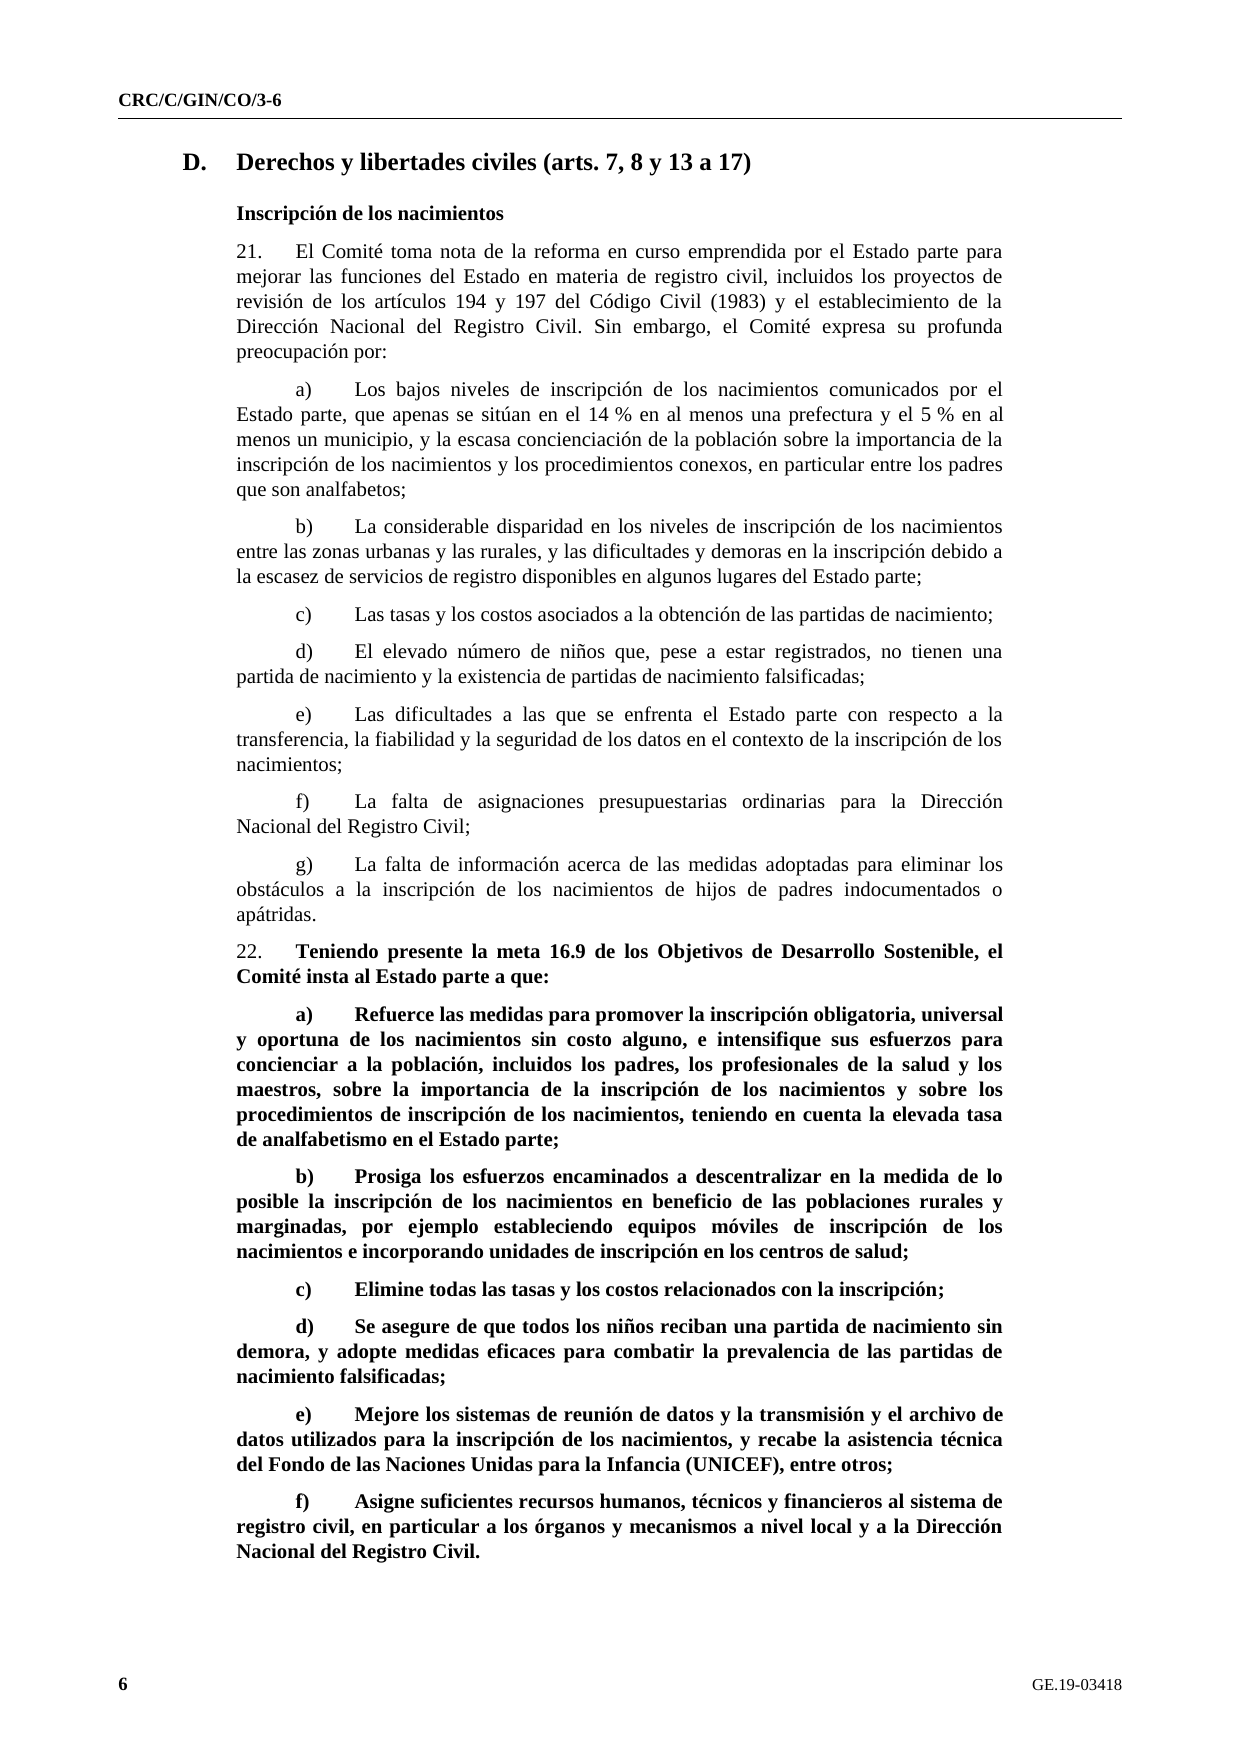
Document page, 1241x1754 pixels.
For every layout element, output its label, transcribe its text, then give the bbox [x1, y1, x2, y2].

text g) La falta de información acerca de las medidas adoptadas para eliminar los obstáculos a la inscripción de los nacimientos de hijos de padres indocumentados o apátridas. [236, 851, 1004, 926]
text a) Refuerce las medidas para promover la inscripción obligatoria, universal y oportuna de los nacimientos sin costo alguno, e intensifique sus esfuerzos para concienciar a la población, incluidos los padres, los profesionales de la salud y los maestros, sobre la importancia de la inscripción de los nacimientos y sobre los procedimientos de inscripción de los nacimientos, teniendo en cuenta la elevada tasa de analfabetismo en el Estado parte; [236, 1001, 1004, 1151]
text d) Se asegure de que todos los niños reciban una partida de nacimiento sin demora, y adopte medidas eficaces para combatir la prevalencia de las partidas de nacimiento falsificadas; [236, 1313, 1004, 1388]
text D. Derechos y libertades civiles (arts. 7, 8 y 13 a 17) [118, 148, 1004, 176]
text 22. Teniendo presente la meta 16.9 de los Objetivos de Desarrollo Sostenible, el Comité insta al Estado parte a que: [236, 938, 1004, 988]
text f) Asigne suficientes recursos humanos, técnicos y financieros al sistema de registro civil, en particular a los órganos y mecanismos a nivel local y a la Dirección Nacional del Registro Civil. [236, 1488, 1004, 1563]
text e) Mejore los sistemas de reunión de datos y la transmisión y el archivo de datos utilizados para la inscripción de los nacimientos, y recabe la asistencia técnica del Fondo de las Naciones Unidas para la Infancia (UNICEF), entre otros; [236, 1401, 1004, 1476]
text 21. El Comité toma nota de la reforma en curso emprendida por el Estado parte para mejorar las funciones del Estado en materia de registro civil, incluidos los proyectos de revisión de los artículos 194 y 197 del Código Civil (1983) y el establecimiento de la Dirección Nacional del Registro Civil. Sin embargo, el Comité expresa su profunda preocupación por: [236, 238, 1004, 363]
text a) Los bajos niveles de inscripción de los nacimientos comunicados por el Estado parte, que apenas se sitúan en el 14 % en al menos una prefectura y el 5 % en al menos un municipio, y la escasa concienciación de la población sobre la importancia de la inscripción de los nacimientos y los procedimientos conexos, en particular entre los padres que son analfabetos; [236, 376, 1004, 501]
text Inscripción de los nacimientos [118, 201, 1004, 226]
text d) El elevado número de niños que, pese a estar registrados, no tienen una partida de nacimiento y la existencia de partidas de nacimiento falsificadas; [236, 638, 1004, 688]
text b) La considerable disparidad en los niveles de inscripción de los nacimientos entre las zonas urbanas y las rurales, y las dificultades y demoras en la inscripción debido a la escasez de servicios de registro disponibles en algunos lugares del Estado parte; [236, 513, 1004, 588]
text e) Las dificultades a las que se enfrenta el Estado parte con respecto a la transferencia, la fiabilidad y la seguridad de los datos en el contexto de la inscripción de los nacimientos; [236, 701, 1004, 776]
text c) Elimine todas las tasas y los costos relacionados con la inscripción; [236, 1276, 1004, 1301]
text f) La falta de asignaciones presupuestarias ordinarias para la Dirección Nacional del Registro Civil; [236, 788, 1004, 838]
text b) Prosiga los esfuerzos encaminados a descentralizar en la medida de lo posible la inscripción de los nacimientos en beneficio de las poblaciones rurales y marginadas, por ejemplo estableciendo equipos móviles de inscripción de los nacimientos e incorporando unidades de inscripción en los centros de salud; [236, 1163, 1004, 1263]
text c) Las tasas y los costos asociados a la obtención de las partidas de nacimiento; [236, 601, 1004, 626]
